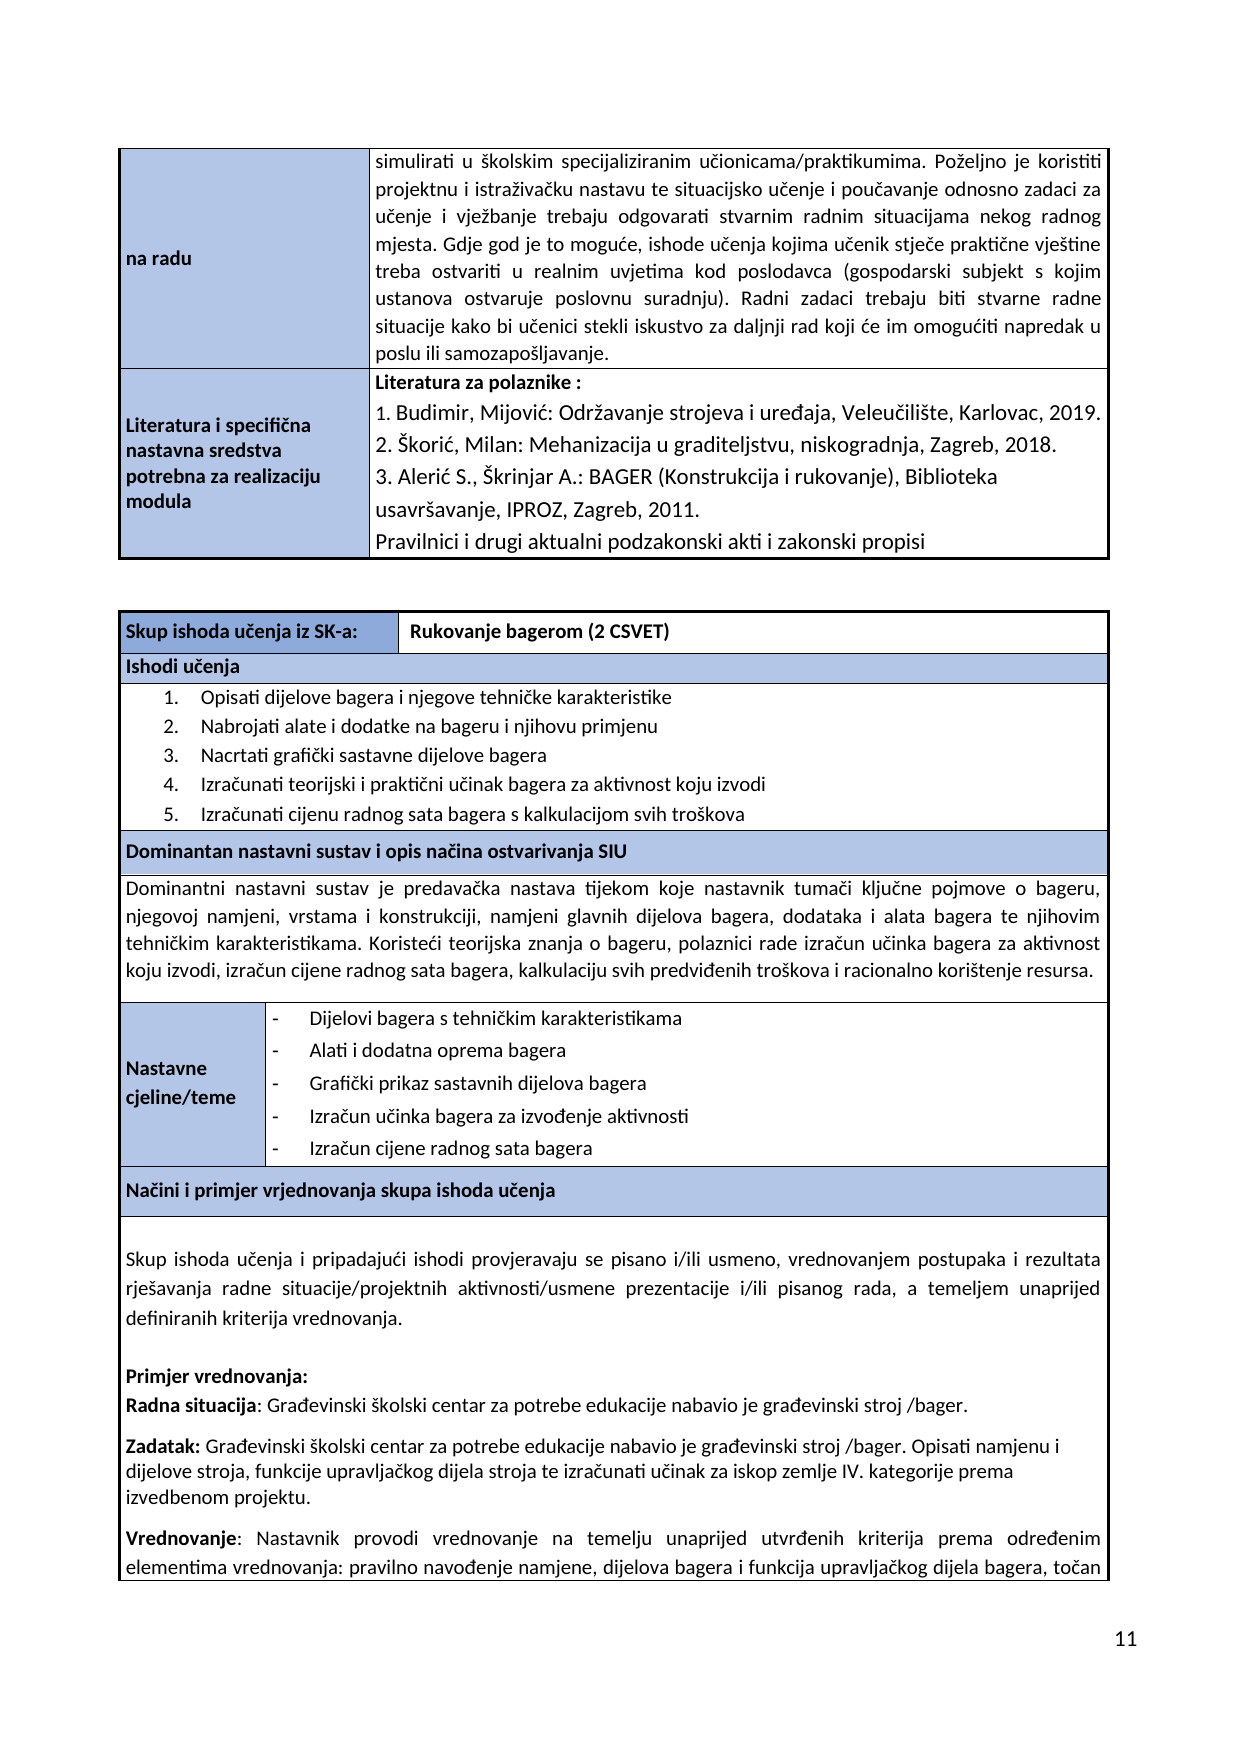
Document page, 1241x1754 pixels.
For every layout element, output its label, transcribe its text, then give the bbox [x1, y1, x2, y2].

table_cell Načini i primjer vrjednovanja skupa ishoda učenja [121, 1167, 1107, 1216]
table_cell Ishodi učenja [121, 654, 1107, 683]
table_header Skup ishoda učenja iz SK-a: [121, 613, 398, 653]
table_header Rukovanje bagerom (2 CSVET) [399, 613, 1107, 653]
table_cell Literatura za polaznike : 1. Budimir, Mijović: Održavanje strojeva i uređaja, Veleučilište, Karlovac, 2019. 2. Škorić, Milan: Mehanizacija u graditeljstvu, niskogradnja, Zagreb, 2018. 3. Alerić S., Škrinjar A.: BAGER (Konstrukcija i rukovanje), Biblioteka usavršavanje, IPROZ, Zagreb, 2011. Pravilnici i drugi aktualni podzakonski akti i zakonski propisi [370, 369, 1107, 557]
table_cell Dominantni nastavni sustav je predavačka nastava tijekom koje nastavnik tumači ključne pojmove o bageru, njegovoj namjeni, vrstama i konstrukciji, namjeni glavnih dijelova bagera, dodataka i alata bagera te njihovim tehničkim karakteristikama. Koristeći teorijska znanja o bageru, polaznici rade izračun učinka bagera za aktivnost koju izvodi, izračun cijene radnog sata bagera, kalkulaciju svih predviđenih troškova i racionalno korištenje resursa. [121, 876, 1107, 1002]
table_cell Nastavne cjeline/teme [121, 1003, 265, 1166]
table_cell Opisati dijelove bagera i njegove tehničke karakteristike Nabrojati alate i dodatke na bageru i njihovu primjenu Nacrtati grafički sastavne dijelove bagera Izračunati teorijski i praktični učinak bagera za aktivnost koju izvodi Izračunati cijenu radnog sata bagera s kalkulacijom svih troškova [121, 684, 1107, 830]
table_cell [121, 1217, 1107, 1580]
table_cell Dijelovi bagera s tehničkim karakteristikama Alati i dodatna oprema bagera Grafički prikaz sastavnih dijelova bagera Izračun učinka bagera za izvođenje aktivnosti Izračun cijene radnog sata bagera [266, 1003, 1107, 1166]
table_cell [121, 149, 369, 368]
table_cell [370, 149, 1107, 368]
table_cell Dominantan nastavni sustav i opis načina ostvarivanja SIU [121, 831, 1107, 874]
table_cell Literatura i specifična nastavna sredstva potrebna za realizaciju modula [121, 369, 369, 557]
